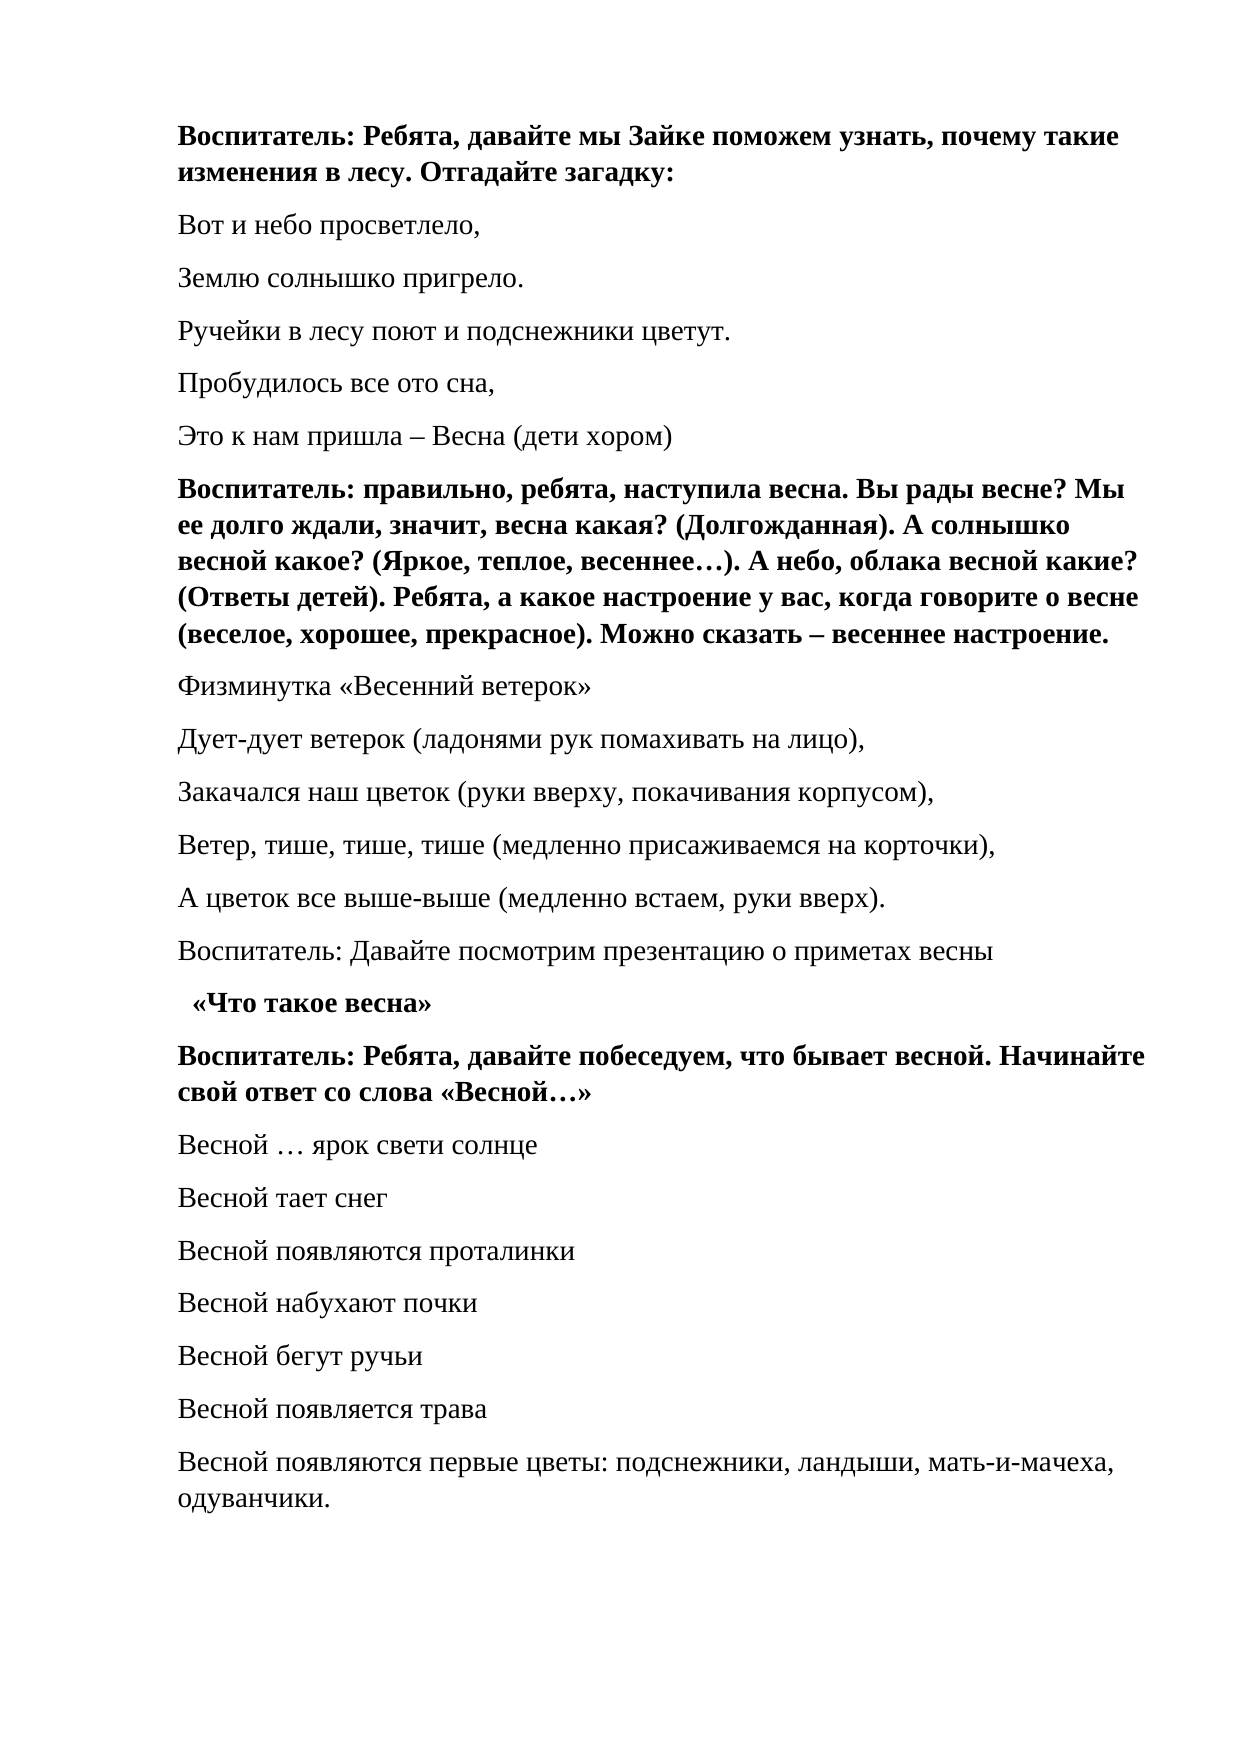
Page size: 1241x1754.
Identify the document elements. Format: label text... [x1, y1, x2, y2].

text Землю солнышко пригрело. [177, 260, 1152, 293]
text Это к нам пришла – Весна (дети хором) [177, 418, 1152, 452]
text Весной появляются первые цветы: подснежники, ландыши, мать-и-мачеха, одуванчики. [177, 1444, 1152, 1514]
text Ручейки в лесу поют и подснежники цветут. [177, 313, 1152, 346]
text Дует-дует ветерок (ладонями рук помахивать на лицо), [177, 721, 1152, 755]
text Весной бегут ручьи [177, 1338, 1152, 1372]
text Воспитатель: Давайте посмотрим презентацию о приметах весны [177, 933, 1152, 966]
text Пробудилось все ото сна, [177, 366, 1152, 399]
text Весной появляются проталинки [177, 1233, 1152, 1266]
text Весной набухают почки [177, 1286, 1152, 1319]
text Ветер, тише, тише, тише (медленно присаживаемся на корточки), [177, 827, 1152, 861]
text Физминутка «Весенний ветерок» [177, 668, 1152, 702]
text Воспитатель: Ребята, давайте мы Зайке поможем узнать, почему такие изменения в лесу. Отгадайте загадку: [177, 118, 1152, 188]
text Воспитатель: Ребята, давайте побеседуем, что бывает весной. Начинайте свой ответ со слова «Весной…» [177, 1038, 1152, 1108]
text А цветок все выше-выше (медленно встаем, руки вверх). [177, 880, 1152, 913]
text Вот и небо просветлело, [177, 207, 1152, 241]
text «Что такое весна» [177, 985, 1152, 1019]
text Весной появляется трава [177, 1391, 1152, 1425]
text Весной … ярок свети солнце [177, 1127, 1152, 1161]
text Закачался наш цветок (руки вверху, покачивания корпусом), [177, 774, 1152, 808]
text Весной тает снег [177, 1180, 1152, 1213]
text Воспитатель: правильно, ребята, наступила весна. Вы рады весне? Мы ее долго ждали, значит, весна какая? (Долгожданная). А солнышко весной какое? (Яркое, теплое, весеннее…). А небо, облака весной какие? (Ответы детей). Ребята, а какое настроение у вас, когда говорите о весне (веселое, хорошее, прекрасное). Можно сказать – весеннее настроение. [177, 471, 1152, 649]
